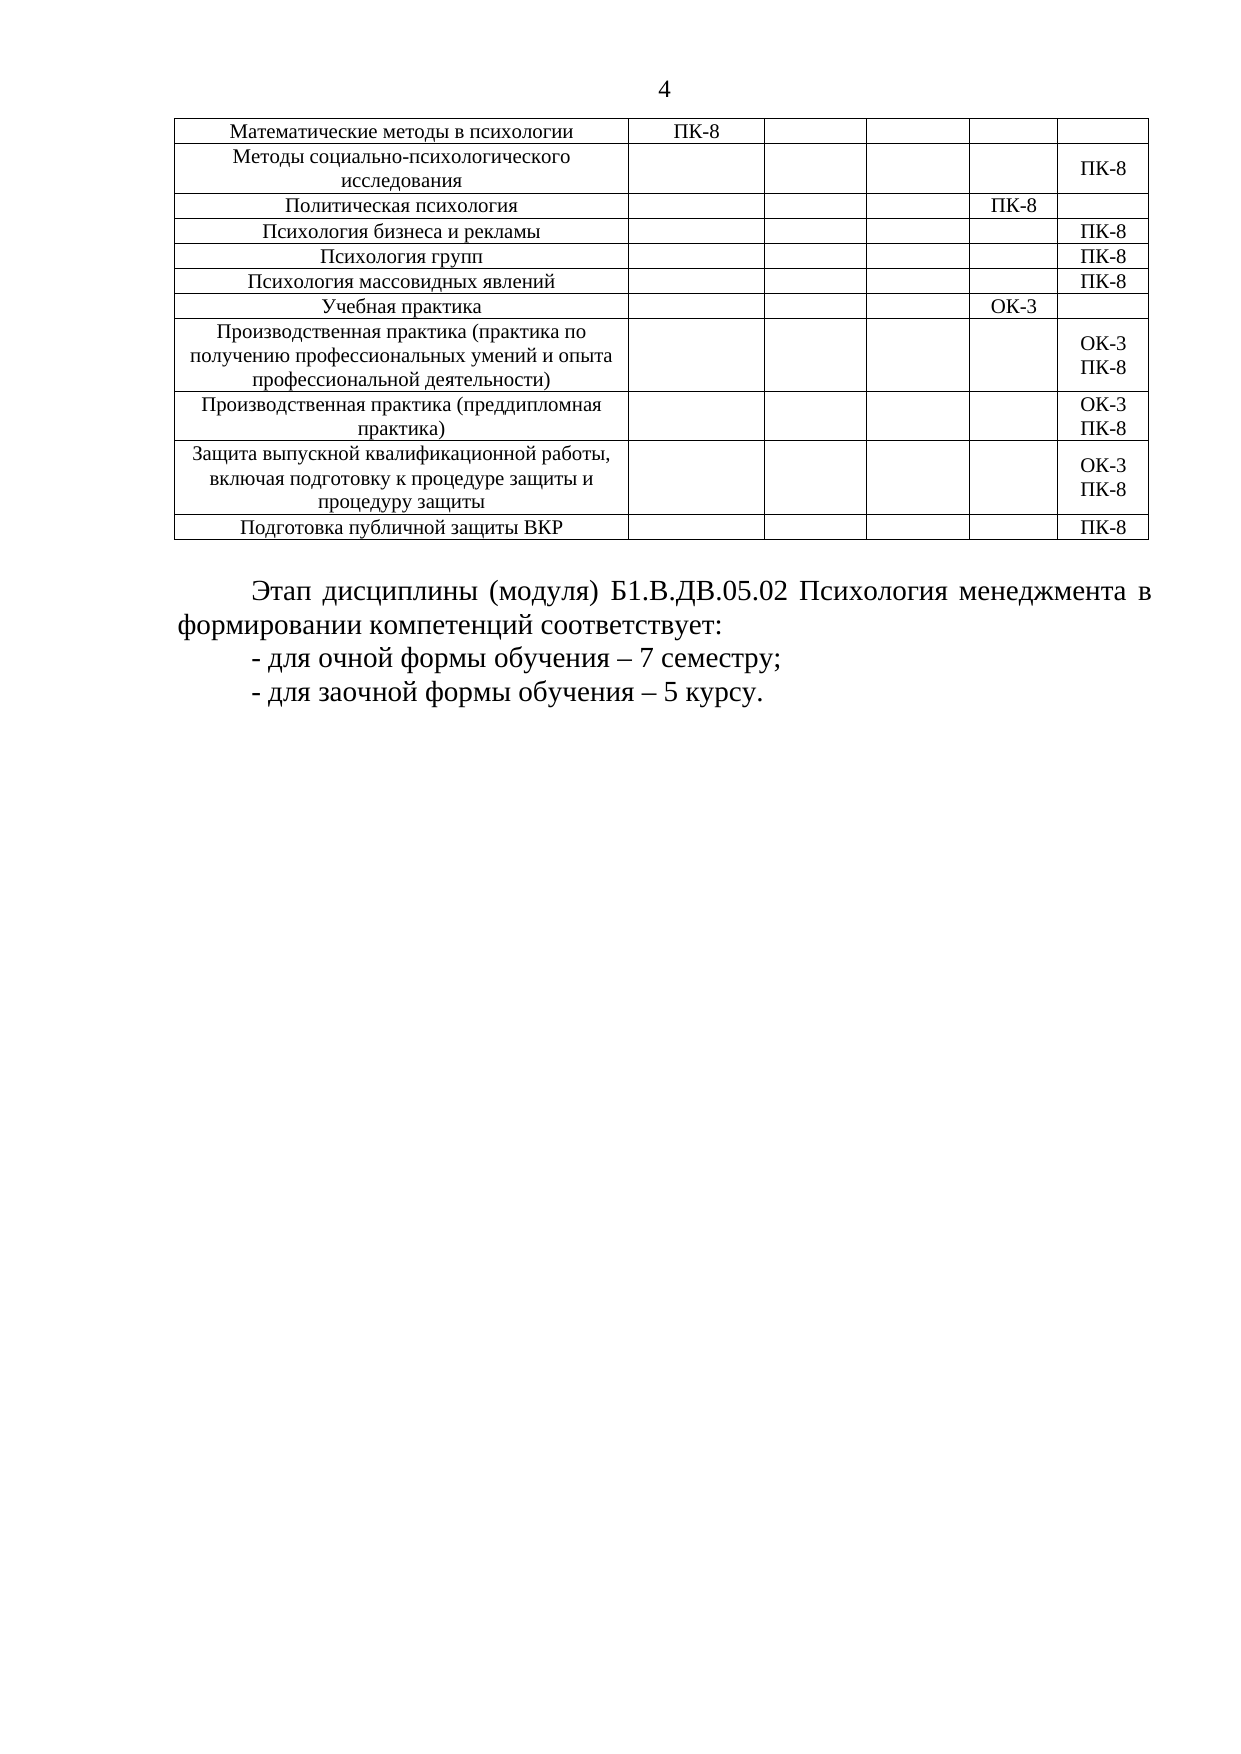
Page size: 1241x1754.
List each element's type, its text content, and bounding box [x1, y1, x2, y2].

text - для заочной формы обучения – 5 курсу. [177, 674, 1152, 707]
table_cell [867, 194, 969, 217]
text - для очной формы обучения – 7 семестру; [177, 640, 1152, 674]
table_cell Производственная практика (практика по получению профессиональных умений и опыта профессиональной деятельности) [175, 319, 628, 391]
table_cell ОК-3 ПК-8 [1058, 319, 1148, 391]
table_cell [629, 269, 764, 293]
table_cell [765, 441, 866, 513]
table_cell ПК-8 [970, 194, 1057, 217]
table_cell [970, 392, 1057, 440]
table_cell ПК-8 [1058, 219, 1148, 243]
table_cell [765, 219, 866, 243]
table_cell [970, 441, 1057, 513]
table_cell [765, 119, 866, 143]
table_cell [765, 392, 866, 440]
table_cell [629, 194, 764, 217]
table_cell [867, 144, 969, 192]
table_cell [867, 294, 969, 318]
table_cell Психология бизнеса и рекламы [175, 219, 628, 243]
table_cell [867, 441, 969, 513]
table_cell Подготовка публичной защиты ВКР [175, 515, 628, 539]
table_cell Защита выпускной квалификационной работы, включая подготовку к процедуре защиты и процедуру защиты [175, 441, 628, 513]
table_cell [970, 319, 1057, 391]
table_cell [1058, 294, 1148, 318]
table_cell [867, 515, 969, 539]
table_cell [629, 294, 764, 318]
text Этап дисциплины (модуля) Б1.В.ДВ.05.02 Психология менеджмента в формировании компетенций соответствует: [177, 573, 1152, 640]
table_cell ПК-8 [1058, 515, 1148, 539]
table_cell [867, 392, 969, 440]
table_cell Политическая психология [175, 194, 628, 217]
table_cell [765, 144, 866, 192]
table_cell Методы социально-психологического исследования [175, 144, 628, 192]
table_cell [765, 269, 866, 293]
table_cell Психология групп [175, 244, 628, 268]
table_cell [867, 119, 969, 143]
table_cell [765, 194, 866, 217]
table_cell ОК-3 ПК-8 [1058, 392, 1148, 440]
table_cell ПК-8 [629, 119, 764, 143]
table_cell [970, 515, 1057, 539]
table_cell [970, 269, 1057, 293]
table_cell Учебная практика [175, 294, 628, 318]
table_cell [765, 515, 866, 539]
table_cell Математические методы в психологии [175, 119, 628, 143]
table_cell [629, 441, 764, 513]
table_cell [970, 244, 1057, 268]
table_cell [765, 294, 866, 318]
table_cell [765, 244, 866, 268]
table_cell ПК-8 [1058, 269, 1148, 293]
table_cell [629, 392, 764, 440]
table_cell Психология массовидных явлений [175, 269, 628, 293]
table_cell ПК-8 [1058, 144, 1148, 192]
table_cell [629, 244, 764, 268]
table_cell [765, 319, 866, 391]
table_cell [629, 144, 764, 192]
table_cell [867, 244, 969, 268]
table_cell [970, 119, 1057, 143]
table_cell [970, 219, 1057, 243]
table_cell ОК-3 ПК-8 [1058, 441, 1148, 513]
table_cell [970, 144, 1057, 192]
table_cell [1058, 194, 1148, 217]
table_cell [629, 219, 764, 243]
table_cell [867, 319, 969, 391]
table_cell [867, 219, 969, 243]
table_cell [1058, 119, 1148, 143]
table_cell ПК-8 [1058, 244, 1148, 268]
table_cell Производственная практика (преддипломная практика) [175, 392, 628, 440]
table_cell [629, 319, 764, 391]
table_cell ОК-3 [970, 294, 1057, 318]
table_cell [867, 269, 969, 293]
table_cell [629, 515, 764, 539]
